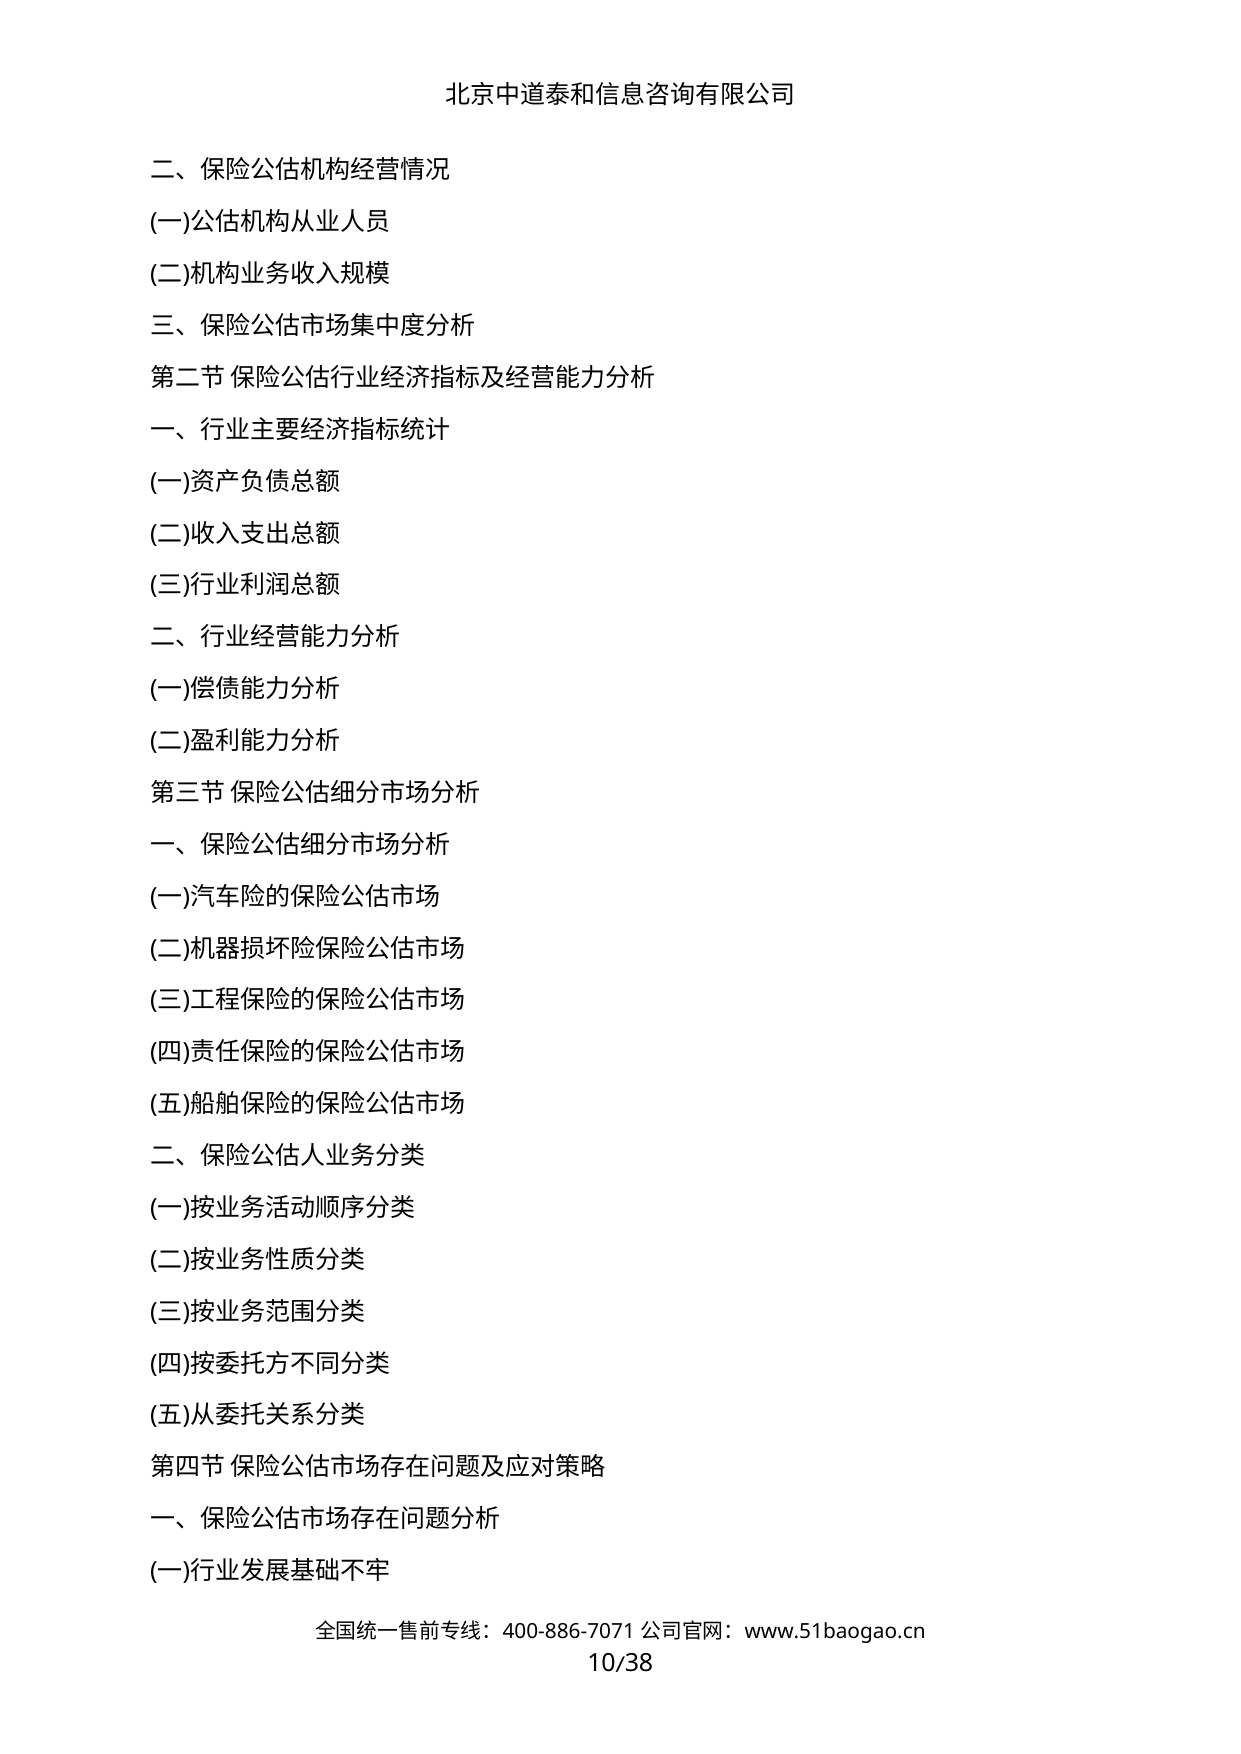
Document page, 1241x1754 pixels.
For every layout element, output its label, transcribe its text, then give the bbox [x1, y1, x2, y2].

text (四)按委托方不同分类 [150, 1343, 1090, 1379]
text (一)行业发展基础不牢 [150, 1551, 1090, 1587]
text (二)盈利能力分析 [150, 721, 1090, 757]
text (三)按业务范围分类 [150, 1291, 1090, 1327]
text 一、行业主要经济指标统计 [150, 409, 1090, 446]
text (一)偿债能力分析 [150, 669, 1090, 705]
text (二)机构业务收入规模 [150, 254, 1090, 290]
text 二、行业经营能力分析 [150, 617, 1090, 653]
text (二)按业务性质分类 [150, 1239, 1090, 1276]
text (一)按业务活动顺序分类 [150, 1187, 1090, 1224]
text 第二节 保险公估行业经济指标及经营能力分析 [150, 357, 1090, 394]
text 一、保险公估市场存在问题分析 [150, 1499, 1090, 1535]
text 一、保险公估细分市场分析 [150, 824, 1090, 861]
text 二、保险公估人业务分类 [150, 1136, 1090, 1172]
text (一)汽车险的保险公估市场 [150, 876, 1090, 912]
text (四)责任保险的保险公估市场 [150, 1032, 1090, 1068]
text (一)资产负债总额 [150, 461, 1090, 497]
text (二)机器损坏险保险公估市场 [150, 928, 1090, 964]
text 第四节 保险公估市场存在问题及应对策略 [150, 1447, 1090, 1483]
text 三、保险公估市场集中度分析 [150, 306, 1090, 342]
text (五)从委托关系分类 [150, 1395, 1090, 1431]
text (一)公估机构从业人员 [150, 202, 1090, 238]
text (三)行业利润总额 [150, 565, 1090, 601]
text 二、保险公估机构经营情况 [150, 150, 1090, 186]
text (二)收入支出总额 [150, 513, 1090, 549]
text 第三节 保险公估细分市场分析 [150, 772, 1090, 809]
text (五)船舶保险的保险公估市场 [150, 1084, 1090, 1120]
text (三)工程保险的保险公估市场 [150, 980, 1090, 1016]
